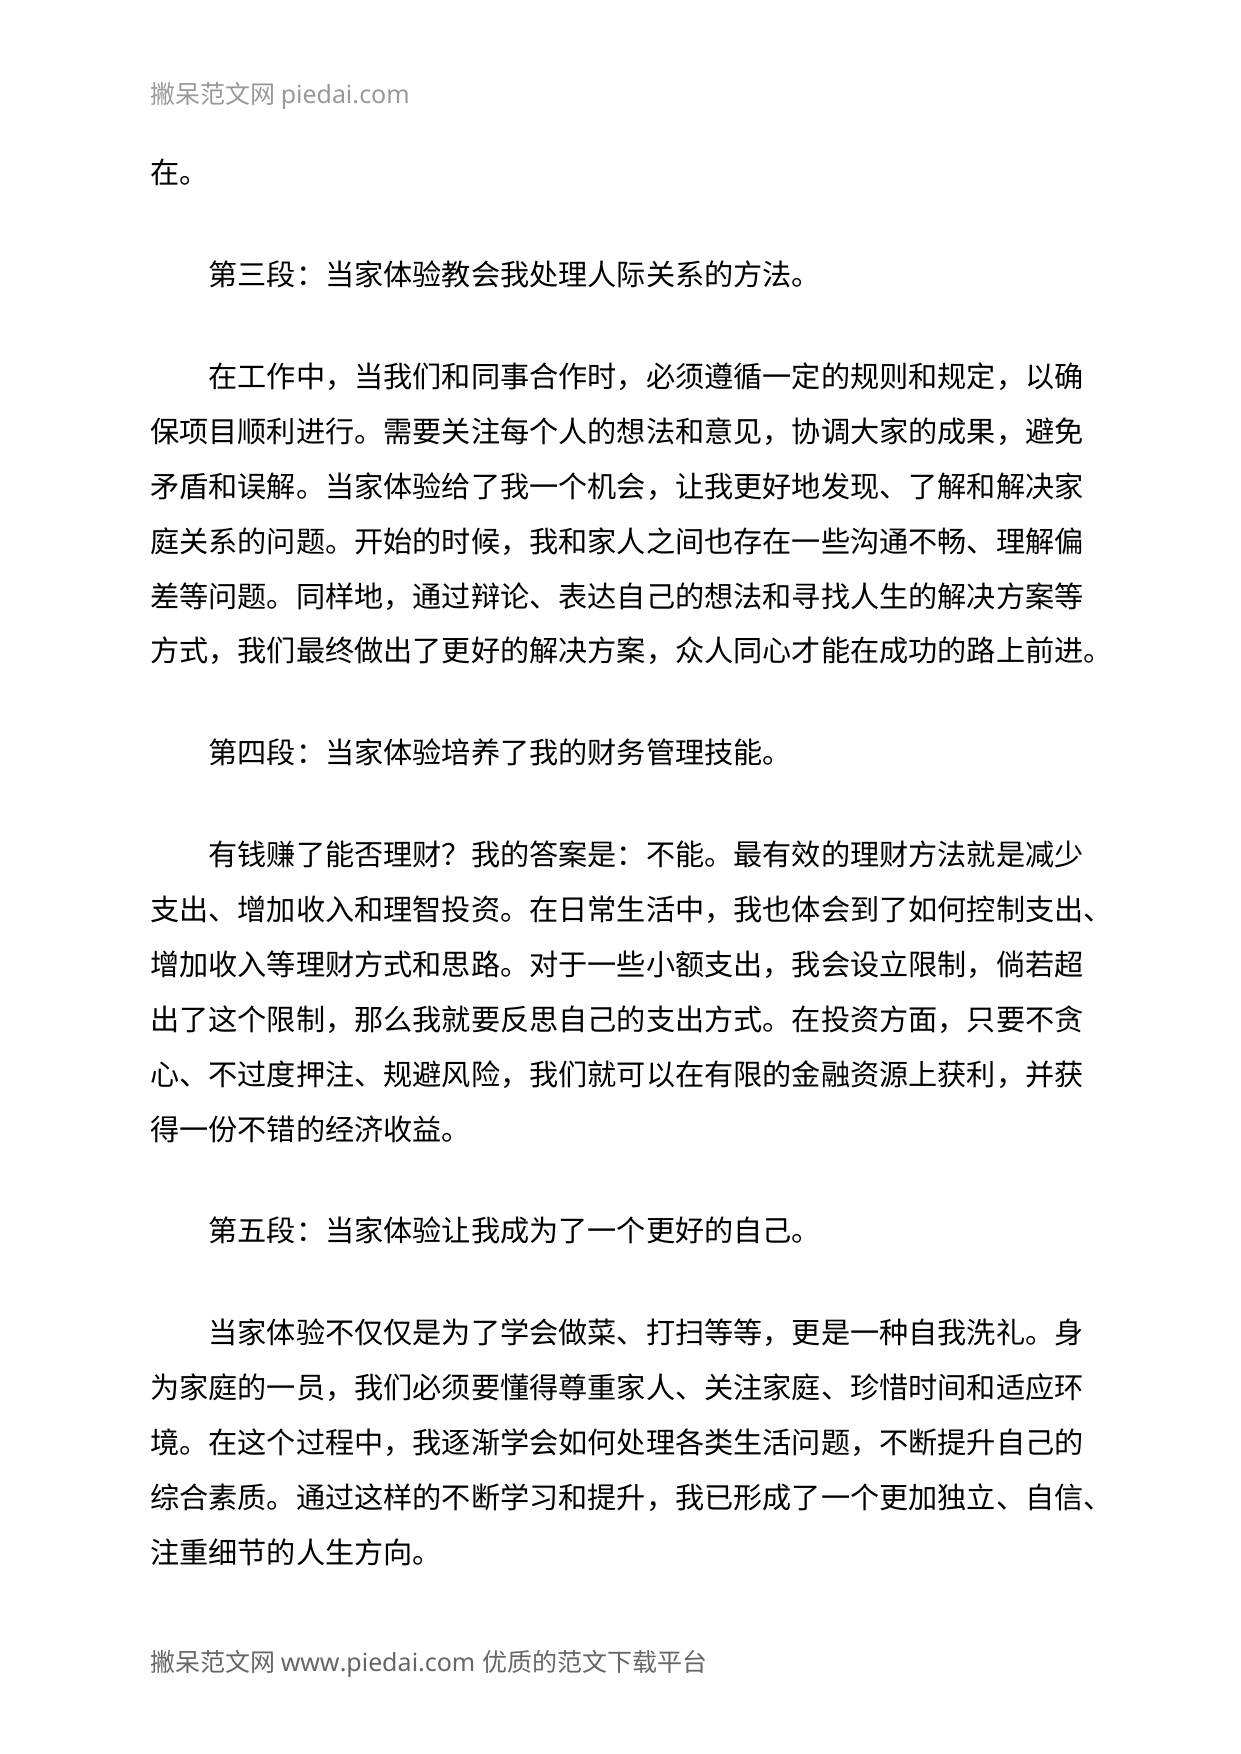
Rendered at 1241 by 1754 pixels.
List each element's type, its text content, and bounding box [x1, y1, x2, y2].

text 第五段：当家体验让我成为了一个更好的自己。 [150, 1208, 1090, 1250]
text 有钱赚了能否理财？我的答案是：不能。最有效的理财方法就是减少支出、增加收入和理智投资。在日常生活中，我也体会到了如何控制支出、增加收入等理财方式和思路。对于一些小额支出，我会设立限制，倘若超出了这个限制，那么我就要反思自己的支出方式。在投资方面，只要不贪心、不过度押注、规避风险，我们就可以在有限的金融资源上获利，并获得一份不错的经济收益。 [150, 832, 1090, 1148]
text 第三段：当家体验教会我处理人际关系的方法。 [150, 252, 1090, 294]
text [150, 150, 1090, 192]
text 第四段：当家体验培养了我的财务管理技能。 [150, 730, 1090, 772]
text 在工作中，当我们和同事合作时，必须遵循一定的规则和规定，以确保项目顺利进行。需要关注每个人的想法和意见，协调大家的成果，避免矛盾和误解。当家体验给了我一个机会，让我更好地发现、了解和解决家庭关系的问题。开始的时候，我和家人之间也存在一些沟通不畅、理解偏差等问题。同样地，通过辩论、表达自己的想法和寻找人生的解决方案等方式，我们最终做出了更好的解决方案，众人同心才能在成功的路上前进。 [150, 353, 1090, 670]
text 当家体验不仅仅是为了学会做菜、打扫等等，更是一种自我洗礼。身为家庭的一员，我们必须要懂得尊重家人、关注家庭、珍惜时间和适应环境。在这个过程中，我逐渐学会如何处理各类生活问题，不断提升自己的综合素质。通过这样的不断学习和提升，我已形成了一个更加独立、自信、注重细节的人生方向。 [150, 1309, 1090, 1571]
